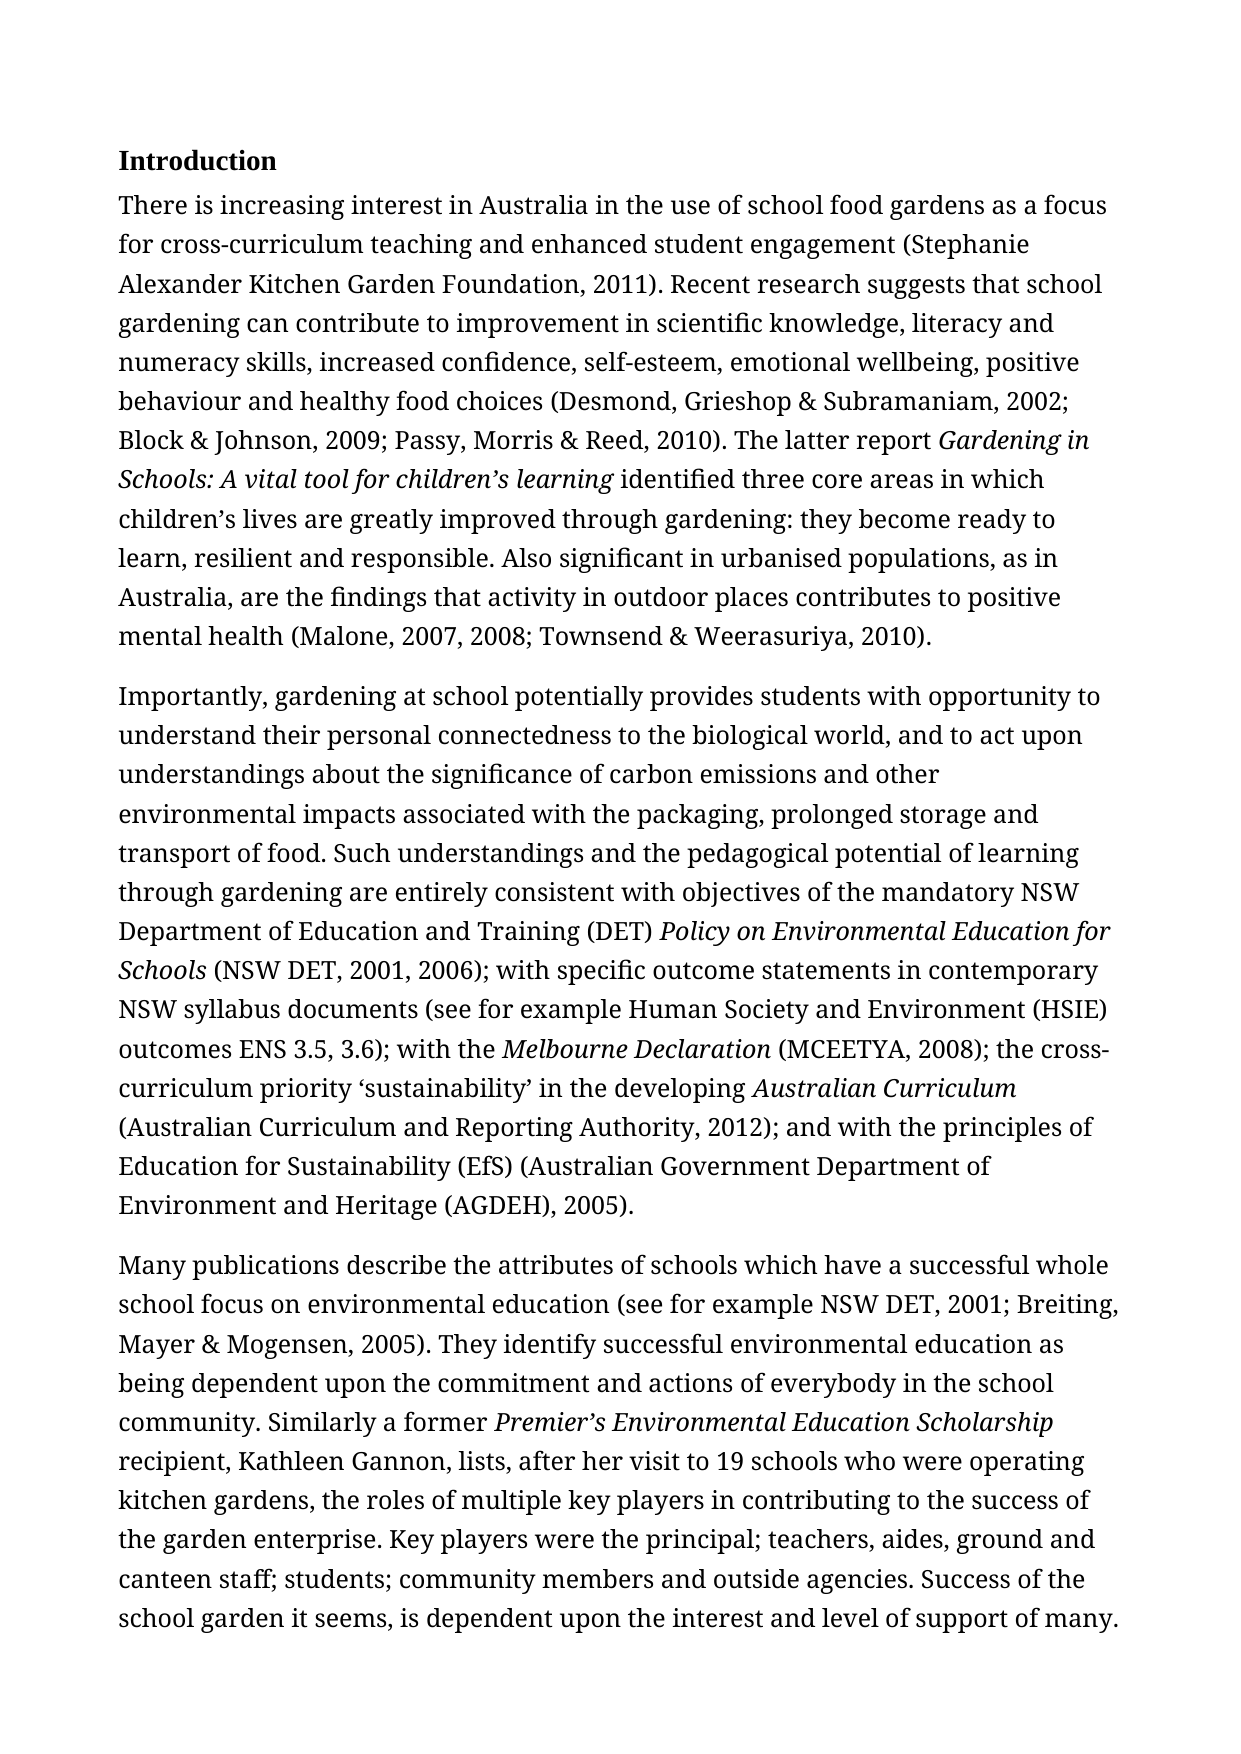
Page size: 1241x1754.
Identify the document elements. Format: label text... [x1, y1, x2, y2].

text There is increasing interest in Australia in the use of school food gardens as a focus for cross-curriculum teaching and enhanced student engagement (Stephanie Alexander Kitchen Garden Foundation, 2011). Recent research suggests that school gardening can contribute to improvement in scientific knowledge, literacy and numeracy skills, increased confidence, self-esteem, emotional wellbeing, positive behaviour and healthy food choices (Desmond, Grieshop & Subramaniam, 2002; Block & Johnson, 2009; Passy, Morris & Reed, 2010). The latter report Gardening in Schools: A vital tool for children’s learning identified three core areas in which children’s lives are greatly improved through gardening: they become ready to learn, resilient and responsible. Also significant in urbanised populations, as in Australia, are the findings that activity in outdoor places contributes to positive mental health (Malone, 2007, 2008; Townsend & Weerasuriya, 2010). [118, 188, 1122, 653]
text Many publications describe the attributes of schools which have a successful whole school focus on environmental education (see for example NSW DET, 2001; Breiting, Mayer & Mogensen, 2005). They identify successful environmental education as being dependent upon the commitment and actions of everybody in the school community. Similarly a former Premier’s Environmental Education Scholarship recipient, Kathleen Gannon, lists, after her visit to 19 schools who were operating kitchen gardens, the roles of multiple key players in contributing to the success of the garden enterprise. Key players were the principal; teachers, aides, ground and canteen staff; students; community members and outside agencies. Success of the school garden it seems, is dependent upon the interest and level of support of many. [118, 1248, 1122, 1634]
text Importantly, gardening at school potentially provides students with opportunity to understand their personal connectedness to the biological world, and to act upon understandings about the significance of carbon emissions and other environmental impacts associated with the packaging, prolonged storage and transport of food. Such understandings and the pedagogical potential of learning through gardening are entirely consistent with objectives of the mandatory NSW Department of Education and Training (DET) Policy on Environmental Education for Schools (NSW DET, 2001, 2006); with specific outcome statements in contemporary NSW syllabus documents (see for example Human Society and Environment (HSIE) outcomes ENS 3.5, 3.6); with the Melbourne Declaration (MCEETYA, 2008); the cross-curriculum priority ‘sustainability’ in the developing Australian Curriculum (Australian Curriculum and Reporting Authority, 2012); and with the principles of Education for Sustainability (EfS) (Australian Government Department of Environment and Heritage (AGDEH), 2005). [118, 679, 1122, 1222]
subtitle Introduction [118, 143, 1122, 177]
